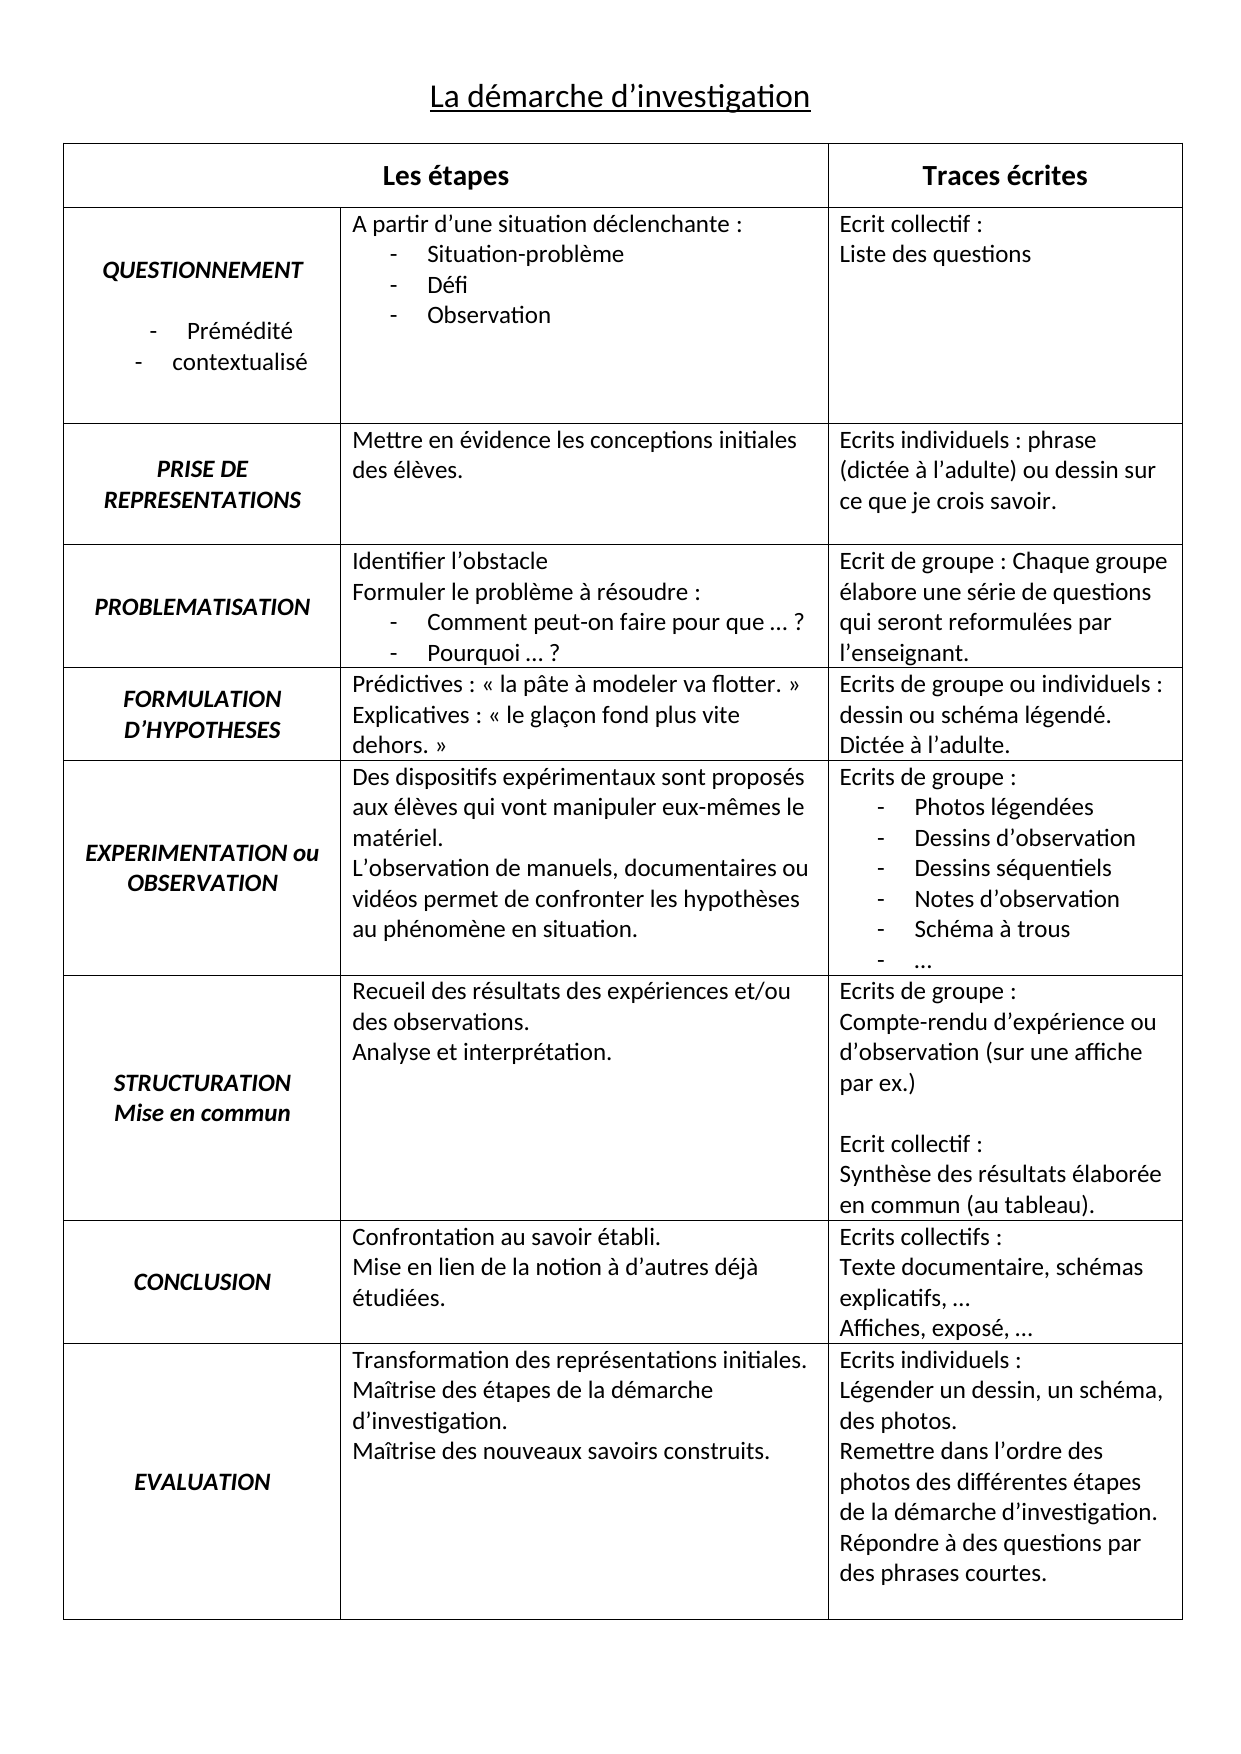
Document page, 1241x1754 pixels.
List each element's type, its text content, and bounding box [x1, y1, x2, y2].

table_header Traces écrites [829, 144, 1182, 207]
table_cell PRISE DE REPRESENTATIONS [64, 424, 340, 544]
table_cell Recueil des résultats des expériences et/ou des observations. Analyse et interprétation. [341, 976, 828, 1220]
table_cell Ecrits collectifs : Texte documentaire, schémas explicatifs, … Affiches, exposé, … [829, 1221, 1182, 1343]
table_cell Ecrit de groupe : Chaque groupe élabore une série de questions qui seront reformulées par l’enseignant. [829, 545, 1182, 667]
table_cell Identifier l’obstacle Formuler le problème à résoudre : Comment peut-on faire pour que … ? Pourquoi … ? [341, 545, 828, 667]
table_cell EVALUATION [64, 1344, 340, 1618]
table_cell Ecrits de groupe : Compte-rendu d’expérience ou d’observation (sur une affiche par ex.) Ecrit collectif : Synthèse des résultats élaborée en commun (au tableau). [829, 976, 1182, 1220]
table_cell A partir d’une situation déclenchante : Situation-problème Défi Observation [341, 208, 828, 423]
table_cell Des dispositifs expérimentaux sont proposés aux élèves qui vont manipuler eux-mêmes le matériel. L’observation de manuels, documentaires ou vidéos permet de confronter les hypothèses au phénomène en situation. [341, 761, 828, 974]
table_cell Ecrits individuels : phrase (dictée à l’adulte) ou dessin sur ce que je crois savoir. [829, 424, 1182, 544]
table_header Les étapes [64, 144, 828, 207]
table_cell STRUCTURATION Mise en commun [64, 976, 340, 1220]
table_cell Mettre en évidence les conceptions initiales des élèves. [341, 424, 828, 544]
table_cell EXPERIMENTATION ou OBSERVATION [64, 761, 340, 974]
table_cell CONCLUSION [64, 1221, 340, 1343]
table_cell FORMULATION D’HYPOTHESES [64, 668, 340, 760]
table_cell Prédictives : « la pâte à modeler va flotter. » Explicatives : « le glaçon fond plus vite dehors. » [341, 668, 828, 760]
table_cell Transformation des représentations initiales. Maîtrise des étapes de la démarche d’investigation. Maîtrise des nouveaux savoirs construits. [341, 1344, 828, 1618]
text La démarche d’investigation [75, 75, 1165, 116]
table_cell QUESTIONNEMENT Prémédité contextualisé [64, 208, 340, 423]
table_cell Ecrits de groupe : Photos légendées Dessins d’observation Dessins séquentiels Notes d’observation Schéma à trous … [829, 761, 1182, 974]
table_cell Ecrits individuels : Légender un dessin, un schéma, des photos. Remettre dans l’ordre des photos des différentes étapes de la démarche d’investigation. Répondre à des questions par des phrases courtes. [829, 1344, 1182, 1618]
table_cell Confrontation au savoir établi. Mise en lien de la notion à d’autres déjà étudiées. [341, 1221, 828, 1343]
table_cell PROBLEMATISATION [64, 545, 340, 667]
table_cell Ecrit collectif : Liste des questions [829, 208, 1182, 423]
table_cell Ecrits de groupe ou individuels : dessin ou schéma légendé. Dictée à l’adulte. [829, 668, 1182, 760]
